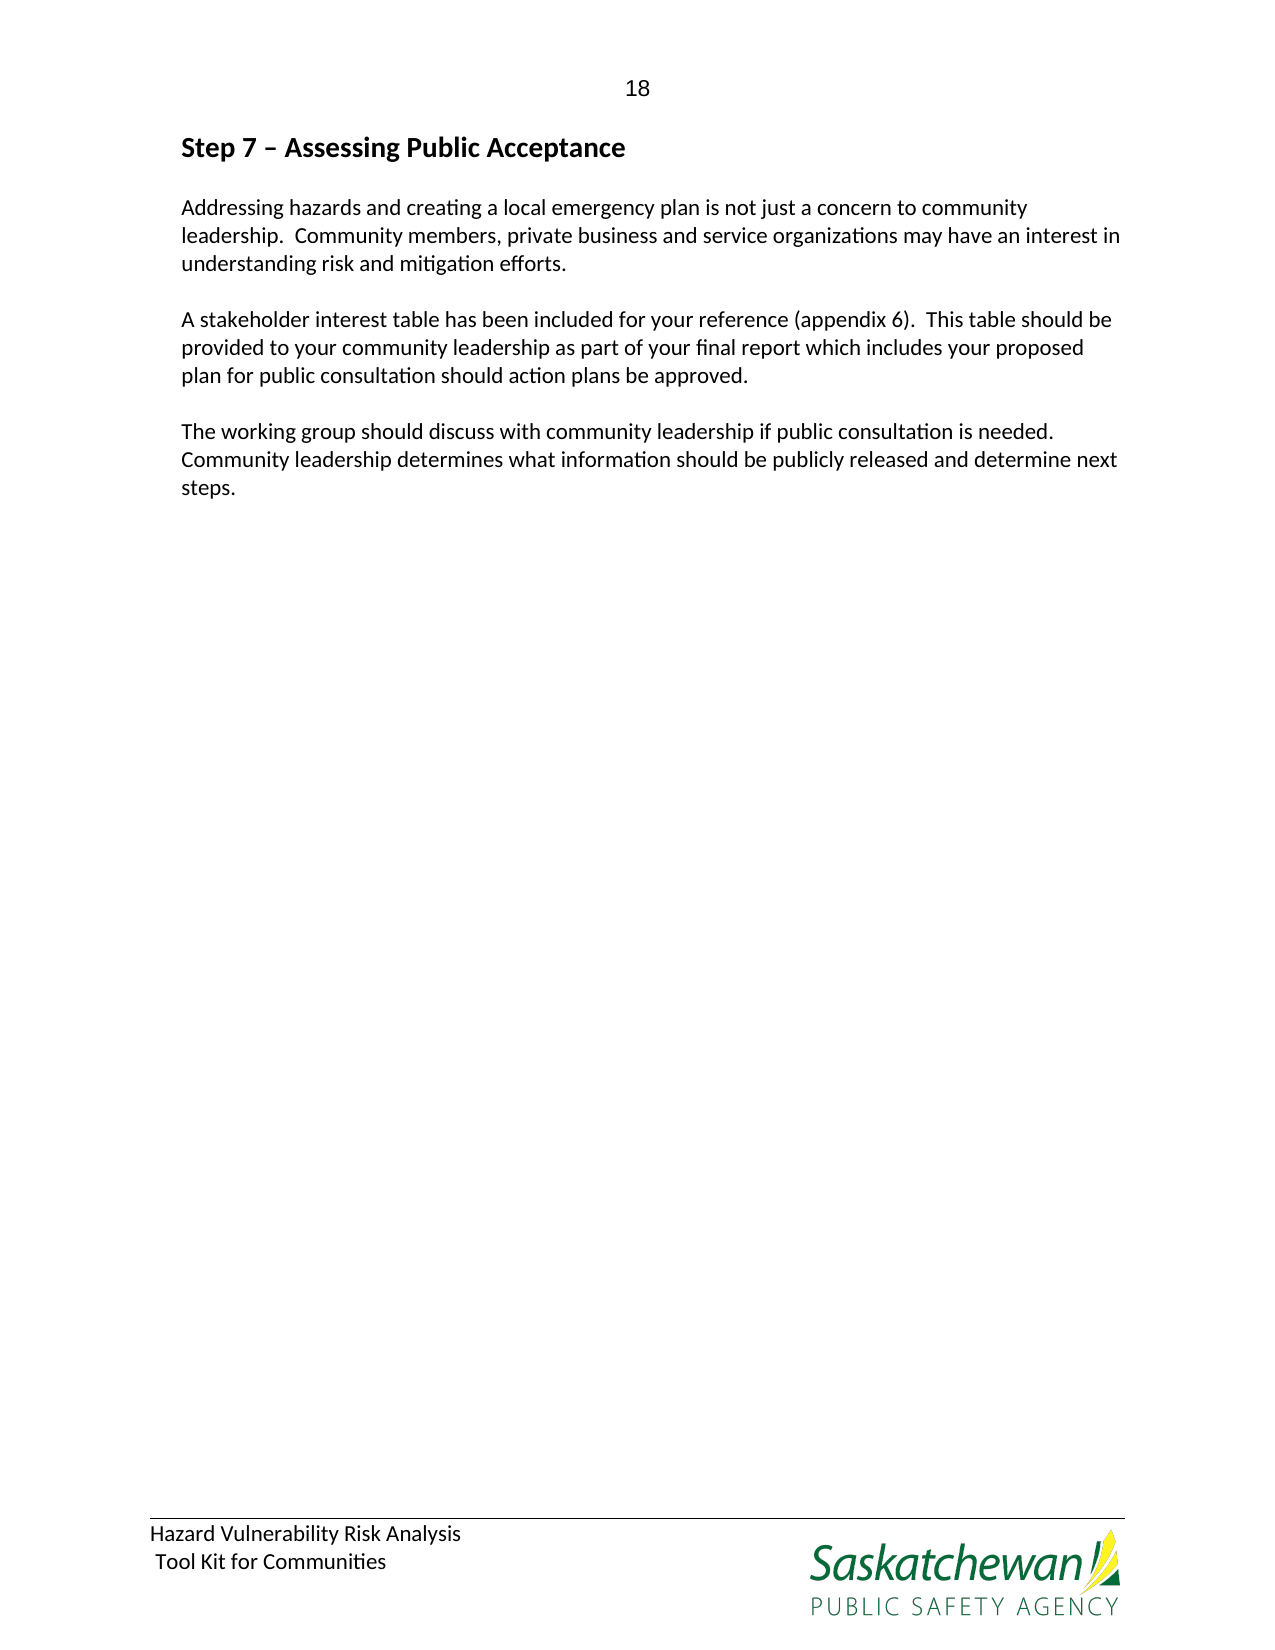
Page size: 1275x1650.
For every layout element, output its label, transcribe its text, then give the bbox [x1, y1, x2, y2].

text Step 7 – Assessing Public Acceptance [181, 129, 1125, 165]
text The working group should discuss with community leadership if public consultation is needed. Community leadership determines what information should be publicly released and determine next steps. [181, 417, 1125, 501]
text Addressing hazards and creating a local emergency plan is not just a concern to community leadership. Community members, private business and service organizations may have an interest in understanding risk and mitigation efforts. [181, 193, 1125, 277]
picture [803, 1525, 1125, 1624]
text A stakeholder interest table has been included for your reference (appendix 6). This table should be provided to your community leadership as part of your final report which includes your proposed plan for public consultation should action plans be approved. [181, 305, 1125, 389]
